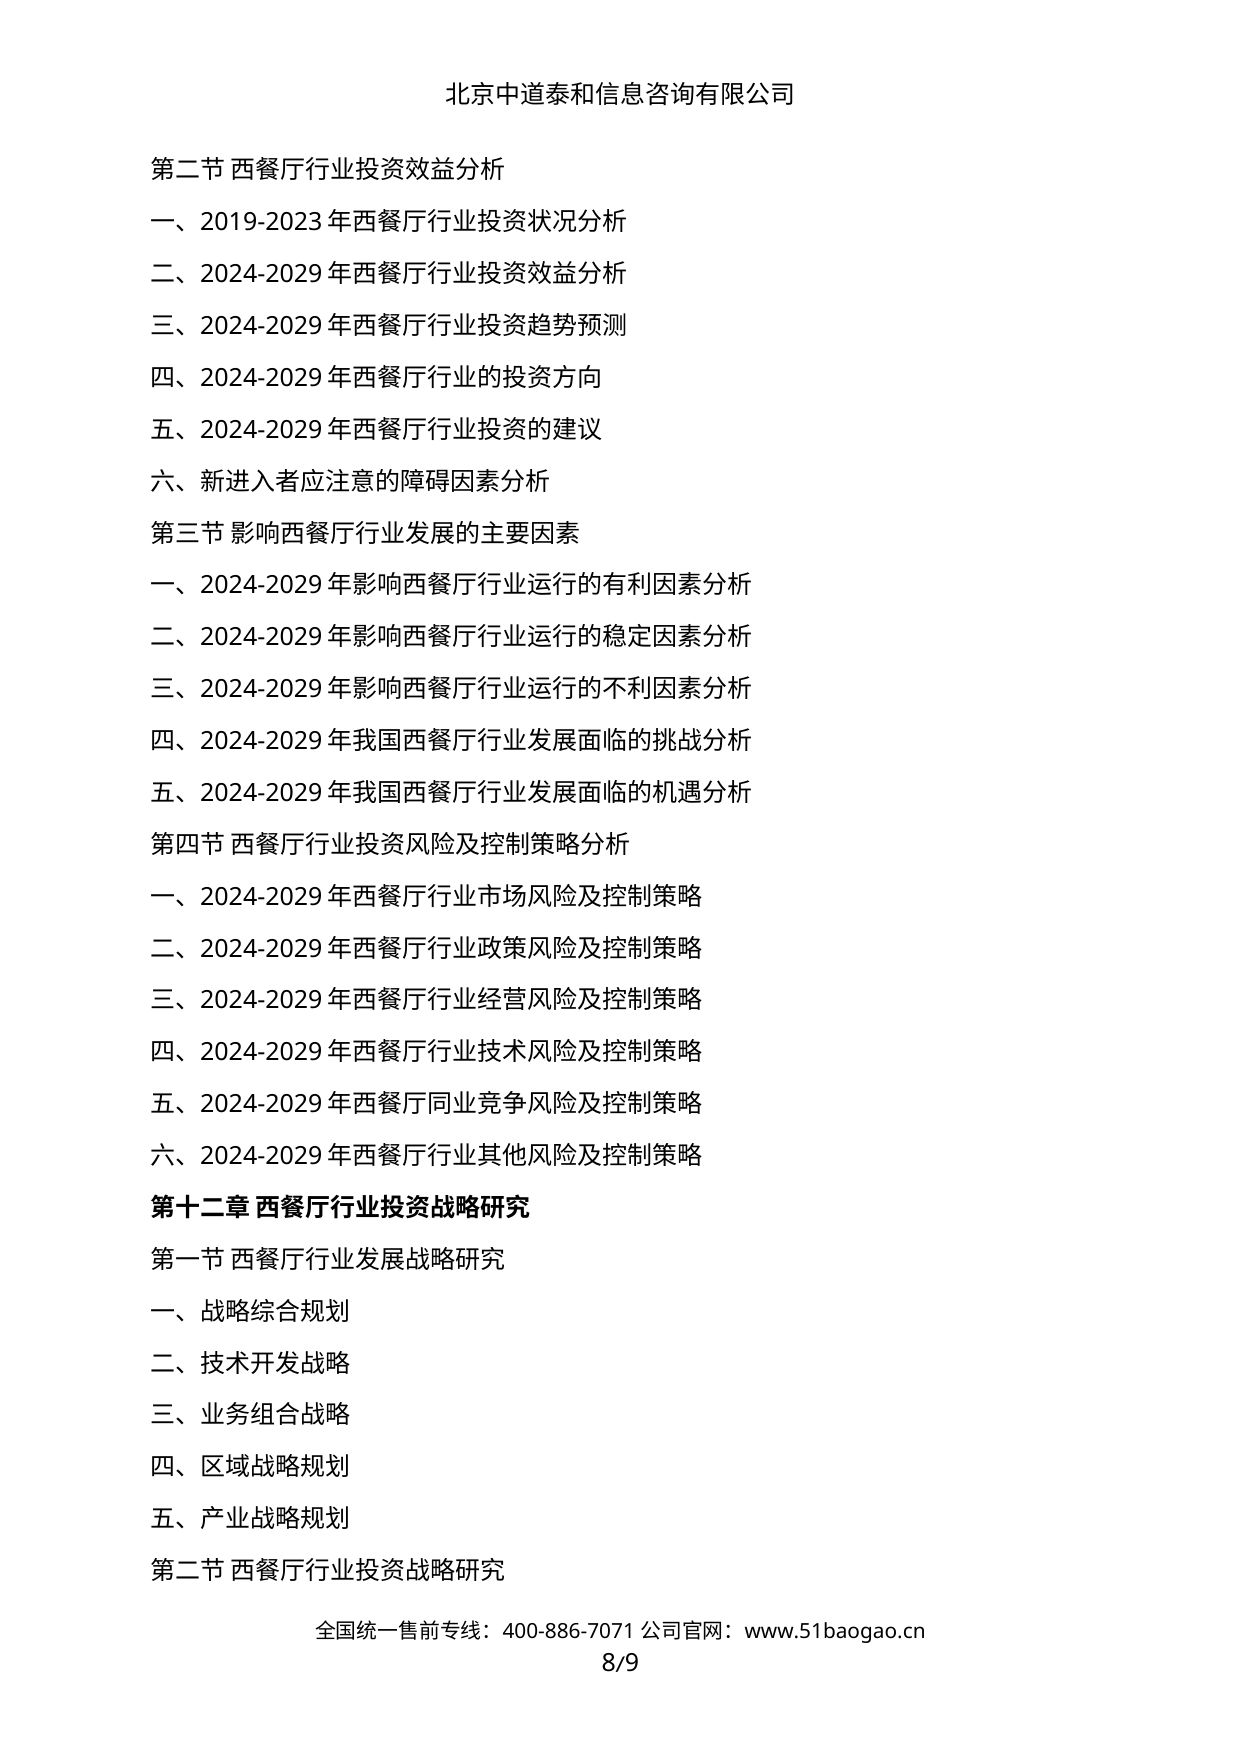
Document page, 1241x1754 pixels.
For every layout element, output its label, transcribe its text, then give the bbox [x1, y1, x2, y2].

text 一、2024-2029年西餐厅行业市场风险及控制策略 [150, 876, 1090, 912]
text 一、战略综合规划 [150, 1291, 1090, 1327]
text 二、技术开发战略 [150, 1343, 1090, 1379]
text 五、2024-2029年我国西餐厅行业发展面临的机遇分析 [150, 772, 1090, 809]
text 四、2024-2029年我国西餐厅行业发展面临的挑战分析 [150, 721, 1090, 757]
text 第二节 西餐厅行业投资效益分析 [150, 150, 1090, 186]
text 第一节 西餐厅行业发展战略研究 [150, 1239, 1090, 1276]
text 三、2024-2029年影响西餐厅行业运行的不利因素分析 [150, 669, 1090, 705]
text 五、2024-2029年西餐厅行业投资的建议 [150, 409, 1090, 446]
text 三、业务组合战略 [150, 1395, 1090, 1431]
text 二、2024-2029年影响西餐厅行业运行的稳定因素分析 [150, 617, 1090, 653]
text 三、2024-2029年西餐厅行业经营风险及控制策略 [150, 980, 1090, 1016]
text 六、新进入者应注意的障碍因素分析 [150, 461, 1090, 497]
text 二、2024-2029年西餐厅行业投资效益分析 [150, 254, 1090, 290]
text 五、产业战略规划 [150, 1499, 1090, 1535]
text 第三节 影响西餐厅行业发展的主要因素 [150, 513, 1090, 549]
text 三、2024-2029年西餐厅行业投资趋势预测 [150, 306, 1090, 342]
text 第四节 西餐厅行业投资风险及控制策略分析 [150, 824, 1090, 861]
text 第十二章 西餐厅行业投资战略研究 [150, 1187, 1090, 1224]
text 二、2024-2029年西餐厅行业政策风险及控制策略 [150, 928, 1090, 964]
text 一、2024-2029年影响西餐厅行业运行的有利因素分析 [150, 565, 1090, 601]
text 四、2024-2029年西餐厅行业的投资方向 [150, 357, 1090, 394]
text 四、2024-2029年西餐厅行业技术风险及控制策略 [150, 1032, 1090, 1068]
text 四、区域战略规划 [150, 1447, 1090, 1483]
text 六、2024-2029年西餐厅行业其他风险及控制策略 [150, 1136, 1090, 1172]
text 五、2024-2029年西餐厅同业竞争风险及控制策略 [150, 1084, 1090, 1120]
text 一、2019-2023年西餐厅行业投资状况分析 [150, 202, 1090, 238]
text 第二节 西餐厅行业投资战略研究 [150, 1551, 1090, 1587]
